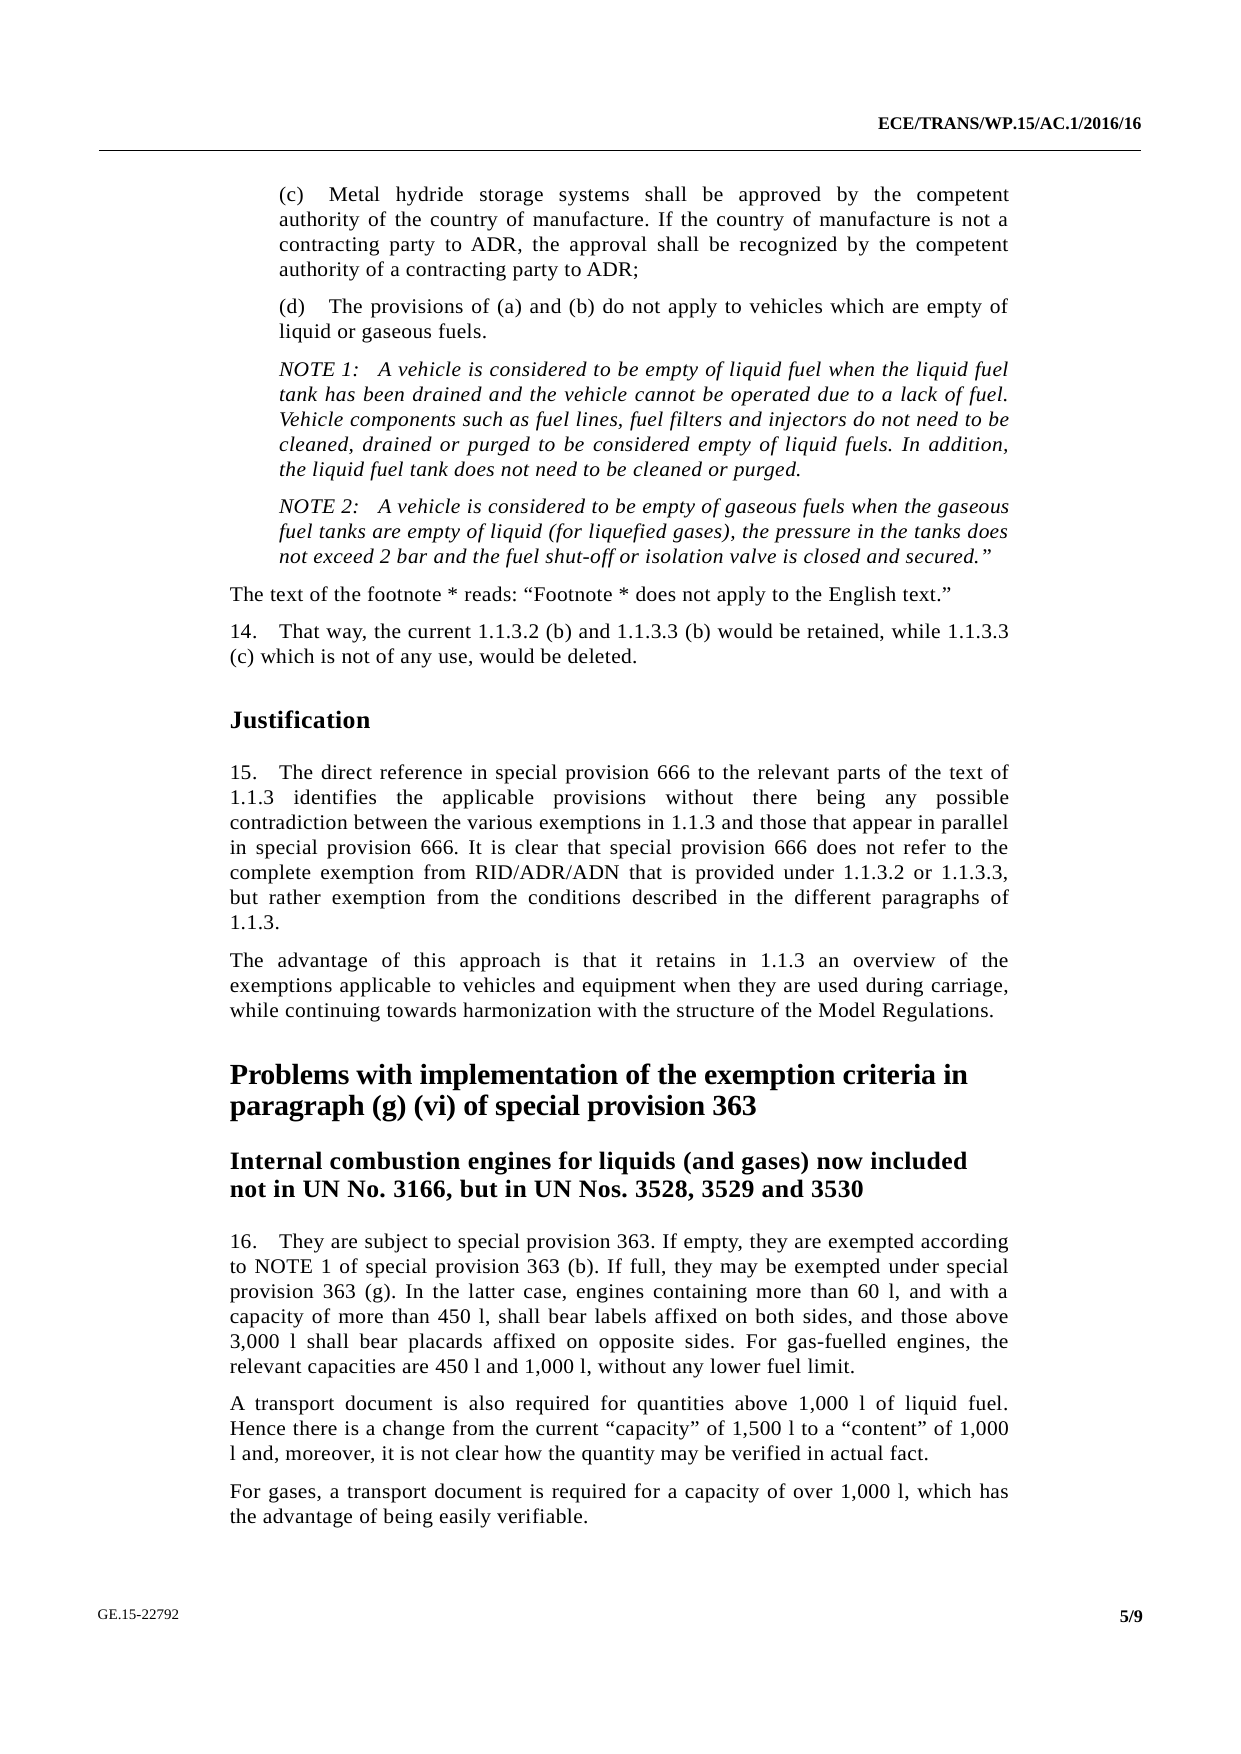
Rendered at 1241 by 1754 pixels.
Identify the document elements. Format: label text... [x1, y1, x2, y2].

text A transport document is also required for quantities above 1,000 l of liquid fuel. Hence there is a change from the current “capacity” of 1,500 l to a “content” of 1,000 l and, moreover, it is not clear how the quantity may be verified in actual fact. [229, 1391, 1011, 1466]
text The text of the footnote * reads: “Footnote * does not apply to the English text.” [229, 581, 1011, 606]
text 16. They are subject to special provision 363. If empty, they are exempted according to NOTE 1 of special provision 363 (b). If full, they may be exempted under special provision 363 (g). In the latter case, engines containing more than 60 l, and with a capacity of more than 450 l, shall bear labels affixed on both sides, and those above 3,000 l shall bear placards affixed on opposite sides. For gas-fuelled engines, the relevant capacities are 450 l and 1,000 l, without any lower fuel limit. [229, 1228, 1011, 1378]
text (d) The provisions of (a) and (b) do not apply to vehicles which are empty of liquid or gaseous fuels. [279, 294, 1011, 344]
text (c) Metal hydride storage systems shall be approved by the competent authority of the country of manufacture. If the country of manufacture is not a contracting party to ADR, the approval shall be recognized by the competent authority of a contracting party to ADR; [279, 181, 1011, 281]
text Problems with implementation of the exemption criteria in paragraph (g) (vi) of special provision 363 [97, 1059, 1011, 1122]
text NOTE 2: A vehicle is considered to be empty of gaseous fuels when the gaseous fuel tanks are empty of liquid (for liquefied gases), the pressure in the tanks does not exceed 2 bar and the fuel shut-off or isolation valve is closed and secured.” [279, 494, 1011, 569]
text For gases, a transport document is required for a capacity of over 1,000 l, which has the advantage of being easily verifiable. [229, 1478, 1011, 1528]
text 15. The direct reference in special provision 666 to the relevant parts of the text of 1.1.3 identifies the applicable provisions without there being any possible contradiction between the various exemptions in 1.1.3 and those that appear in parallel in special provision 666. It is clear that special provision 666 does not refer to the complete exemption from RID/ADR/ADN that is provided under 1.1.3.2 or 1.1.3.3, but rather exemption from the conditions described in the different paragraphs of 1.1.3. [229, 759, 1011, 934]
text Justification [97, 706, 1011, 734]
text Internal combustion engines for liquids (and gases) now included not in UN No. 3166, but in UN Nos. 3528, 3529 and 3530 [97, 1147, 1011, 1203]
text The advantage of this approach is that it retains in 1.1.3 an overview of the exemptions applicable to vehicles and equipment when they are used during carriage, while continuing towards harmonization with the structure of the Model Regulations. [229, 947, 1011, 1022]
text NOTE 1: A vehicle is considered to be empty of liquid fuel when the liquid fuel tank has been drained and the vehicle cannot be operated due to a lack of fuel. Vehicle components such as fuel lines, fuel filters and injectors do not need to be cleaned, drained or purged to be considered empty of liquid fuels. In addition, the liquid fuel tank does not need to be cleaned or purged. [279, 356, 1011, 481]
text 14. That way, the current 1.1.3.2 (b) and 1.1.3.3 (b) would be retained, while 1.1.3.3 (c) which is not of any use, would be deleted. [229, 619, 1011, 669]
